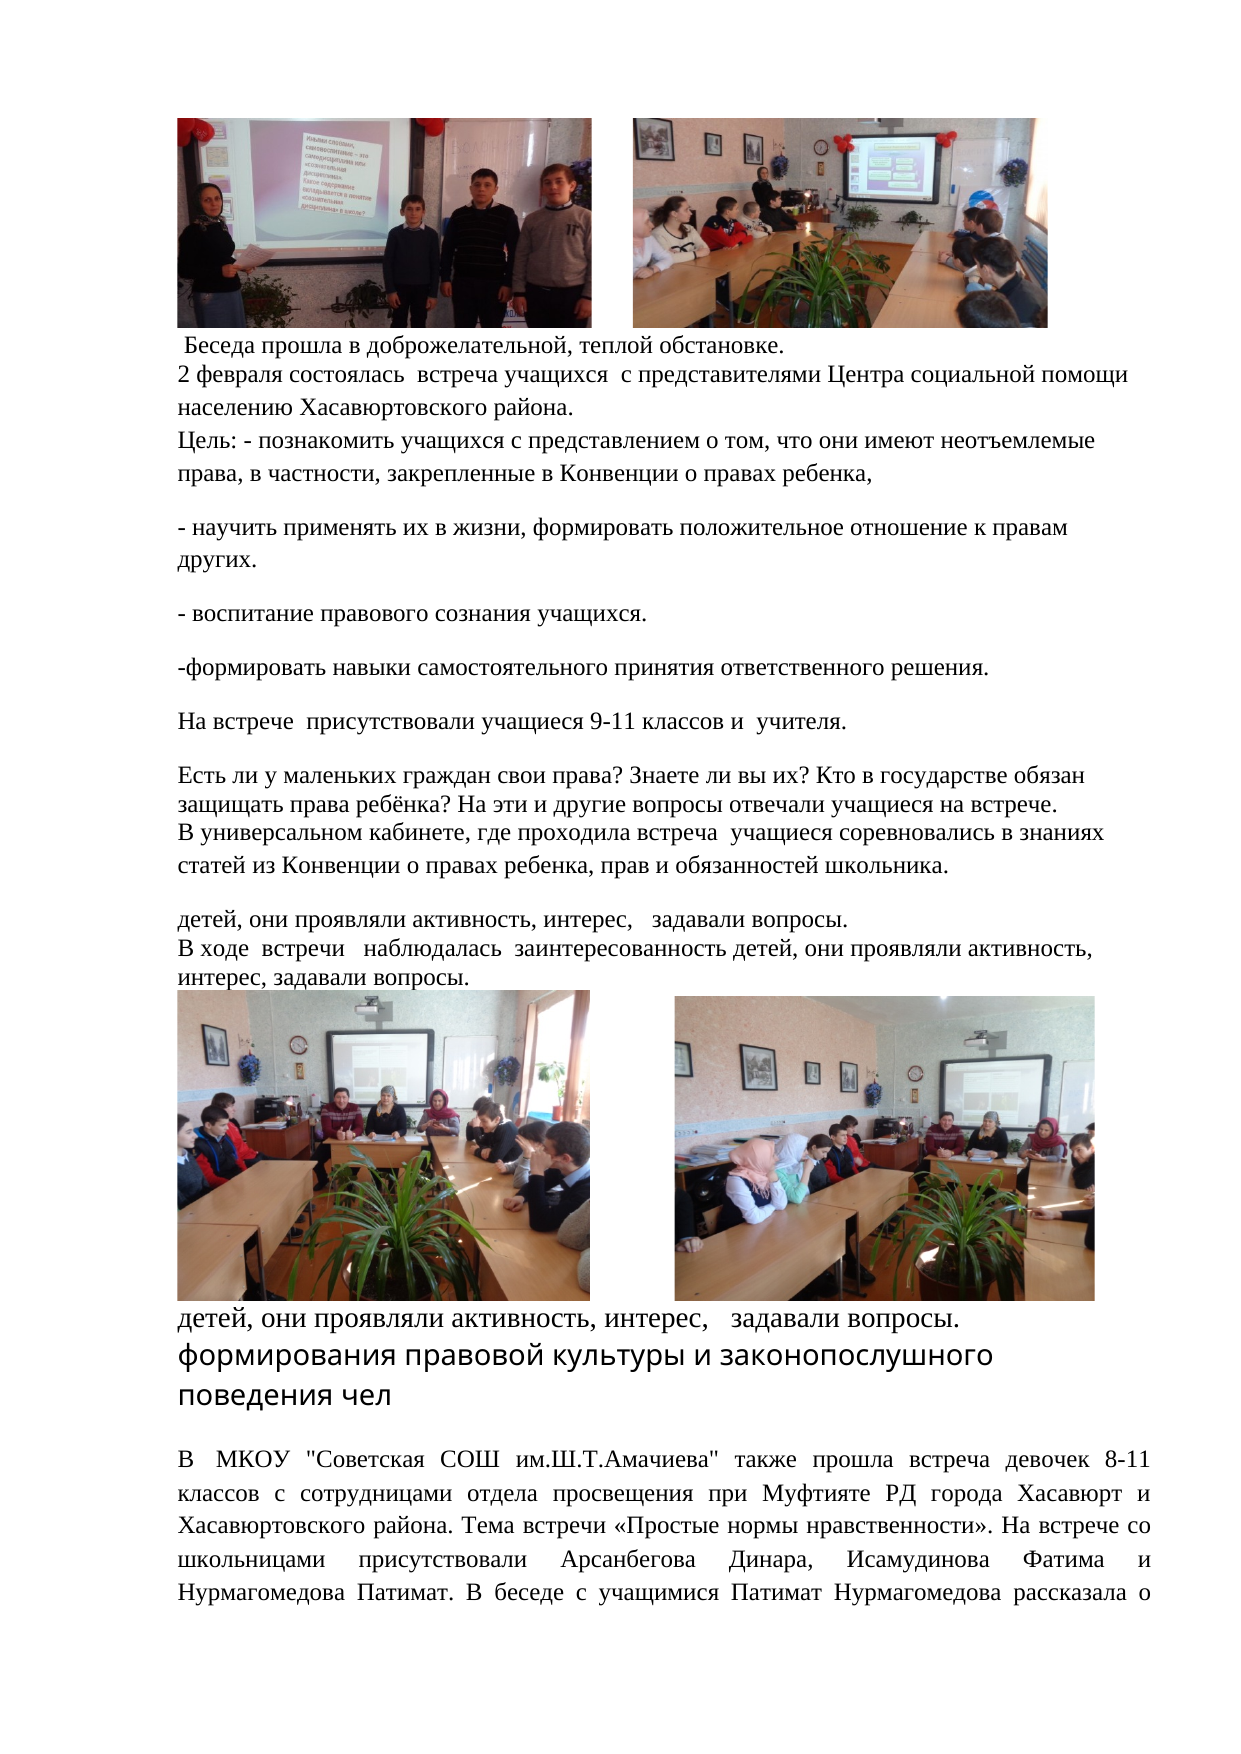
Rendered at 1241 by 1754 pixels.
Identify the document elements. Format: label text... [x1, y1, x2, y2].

picture [632, 118, 1048, 328]
text На встрече присутствовали учащиеся 9-11 классов и учителя. [177, 706, 1152, 735]
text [177, 1444, 1152, 1605]
text - научить применять их в жизни, формировать положительное отношение к правам других. [177, 512, 1152, 573]
text Есть ли у маленьких граждан свои права? Знаете ли вы их? Кто в государстве обязан защищать права ребёнка? На эти и другие вопросы отвечали учащиеся на встрече. [177, 760, 1152, 817]
text детей, они проявляли активность, интерес, задавали вопросы. [177, 1301, 1152, 1334]
text Беседа прошла в доброжелательной, теплой обстановке. [177, 327, 1152, 359]
text В ходе встречи наблюдалась заинтересованность детей, они проявляли активность, интерес, задавали вопросы. [177, 933, 1152, 991]
text формирования правовой культуры и законопослушного поведения чел [177, 1334, 1152, 1413]
picture [177, 990, 590, 1301]
text 2 февраля состоялась встреча учащихся с представителями Центра социальной помощи населению Хасавюртовского района. Цель: - познакомить учащихся с представлением о том, что они имеют неотъемлемые права, в частности, закрепленные в Конвенции о правах ребенка, [177, 359, 1152, 486]
text детей, они проявляли активность, интерес, задавали вопросы. [177, 904, 1152, 933]
picture [177, 118, 592, 328]
text -формировать навыки самостоятельного принятия ответственного решения. [177, 652, 1152, 681]
text В универсальном кабинете, где проходила встреча учащиеся соревновались в знаниях статей из Конвенции о правах ребенка, прав и обязанностей школьника. [177, 817, 1152, 879]
picture [674, 996, 1095, 1301]
text - воспитание правового сознания учащихся. [177, 598, 1152, 627]
